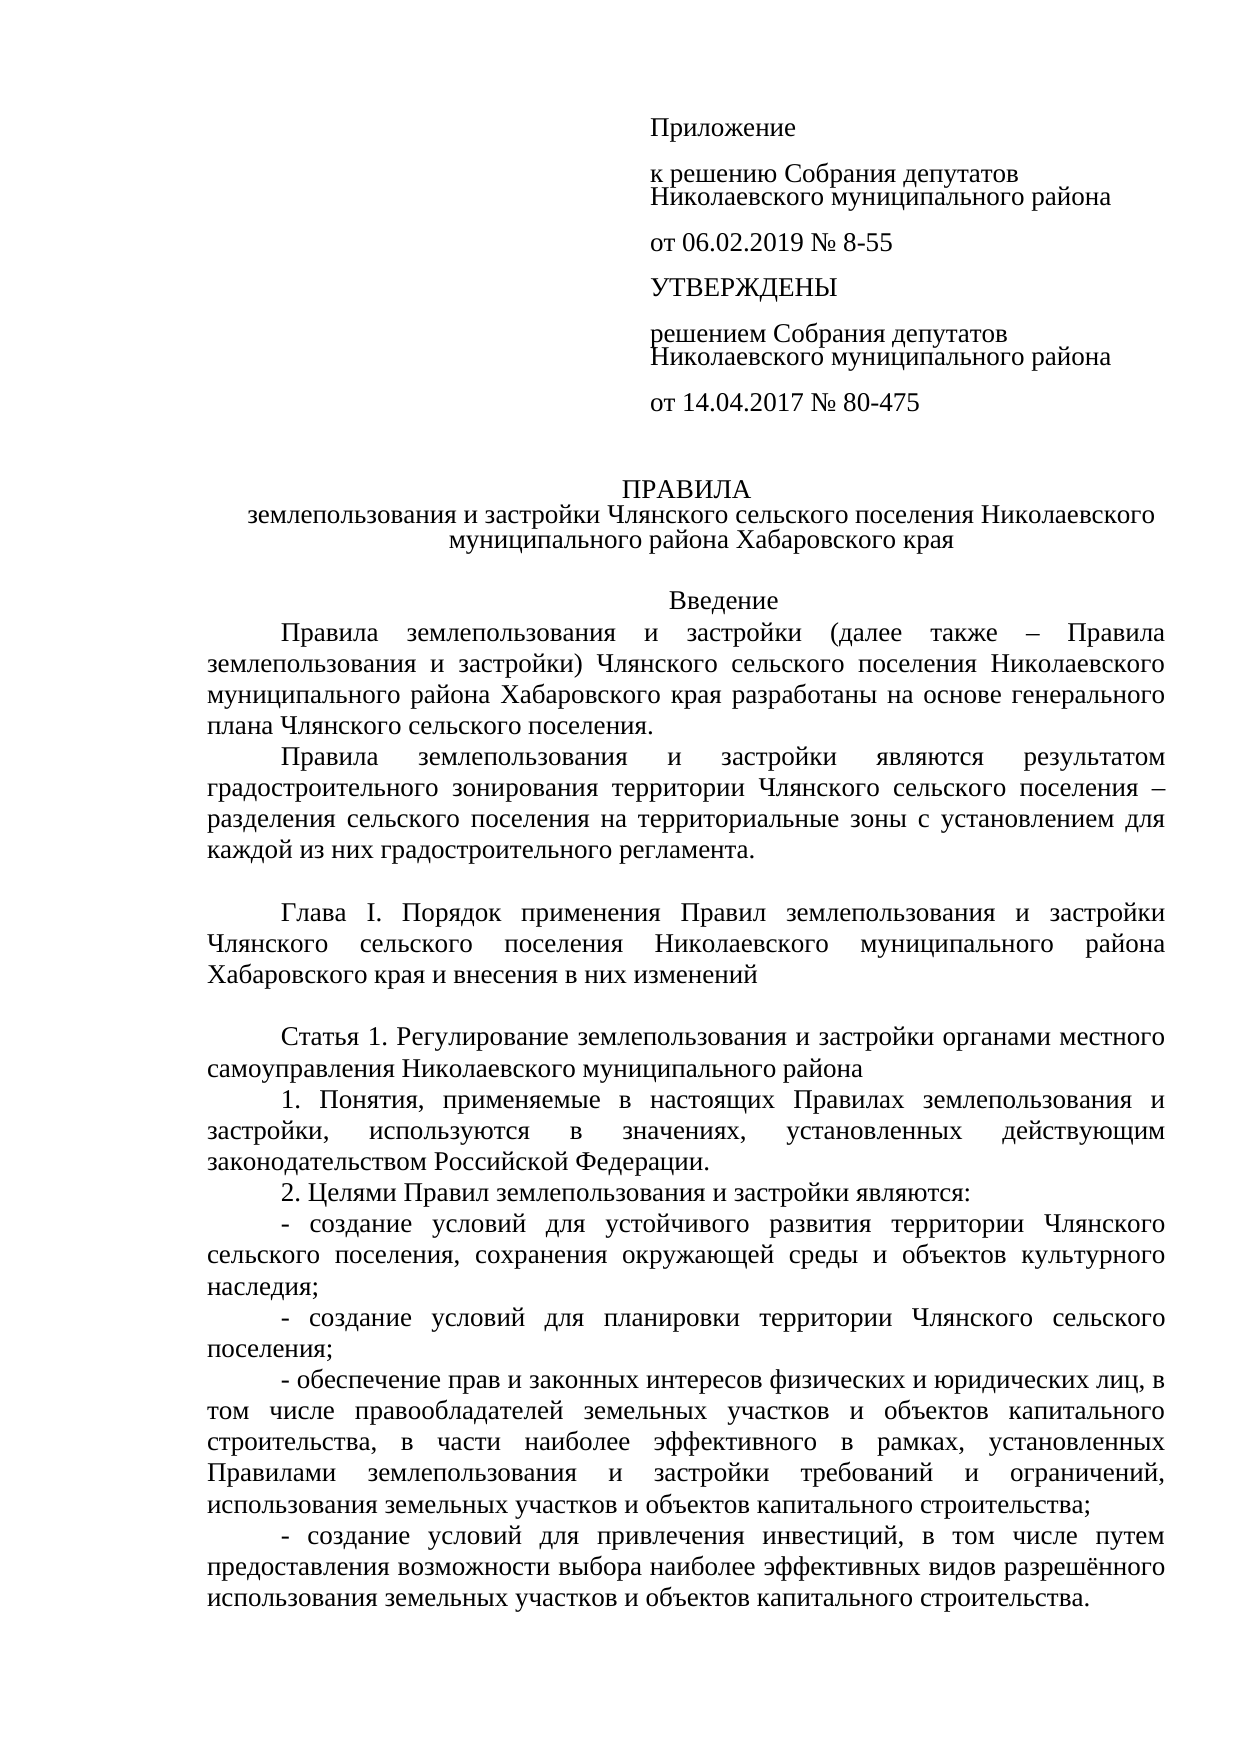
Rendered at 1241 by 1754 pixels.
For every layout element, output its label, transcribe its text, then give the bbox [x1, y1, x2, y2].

text от 14.04.2017 № 80-475 [650, 393, 1166, 416]
text - создание условий для планировки территории Члянского сельского поселения; [207, 1301, 1166, 1363]
text Правила землепользования и застройки являются результатом градостроительного зонирования территории Члянского сельского поселения – разделения сельского поселения на территориальные зоны с установлением для каждой из них градостроительного регламента. [207, 740, 1166, 865]
text - создание условий для привлечения инвестиций, в том числе путем предоставления возможности выбора наиболее эффективных видов разрешённого использования земельных участков и объектов капитального строительства. [207, 1519, 1166, 1612]
text к решению Собрания депутатов Николаевского муниципального района [650, 164, 1166, 210]
text решением Собрания депутатов Николаевского муниципального района [650, 324, 1166, 370]
text - обеспечение прав и законных интересов физических и юридических лиц, в том числе правообладателей земельных участков и объектов капитального строительства, в части наиболее эффективного в рамках, установленных Правилами землепользования и застройки требований и ограничений, использования земельных участков и объектов капитального строительства; [207, 1363, 1166, 1519]
text Введение [207, 584, 1166, 616]
text землепользования и застройки Члянского сельского поселения Николаевского муниципального района Хабаровского края [236, 503, 1166, 553]
text от 06.02.2019 № 8-55 [650, 233, 1166, 256]
text УТВЕРЖДЕНЫ [774, 278, 1166, 301]
text УТВЕРЖДЕНЫ [650, 278, 759, 301]
text Приложение [650, 118, 1166, 141]
text - создание условий для устойчивого развития территории Члянского сельского поселения, сохранения окружающей среды и объектов культурного наследия; [207, 1207, 1166, 1301]
text 1. Понятия, применяемые в настоящих Правилах землепользования и застройки, используются в значениях, установленных действующим законодательством Российской Федерации. [207, 1083, 1166, 1176]
text Глава I. Порядок применения Правил землепользования и застройки Члянского сельского поселения Николаевского муниципального района Хабаровского края и внесения в них изменений [207, 896, 1166, 989]
text Правила землепользования и застройки (далее также – Правила землепользования и застройки) Члянского сельского поселения Николаевского муниципального района Хабаровского края разработаны на основе генерального плана Члянского сельского поселения. [207, 616, 1166, 740]
text ПРАВИЛА [207, 478, 1166, 503]
text 2. Целями Правил землепользования и застройки являются: [207, 1176, 1166, 1207]
text Статья 1. Регулирование землепользования и застройки органами местного самоуправления Николаевского муниципального района [207, 1021, 1166, 1083]
